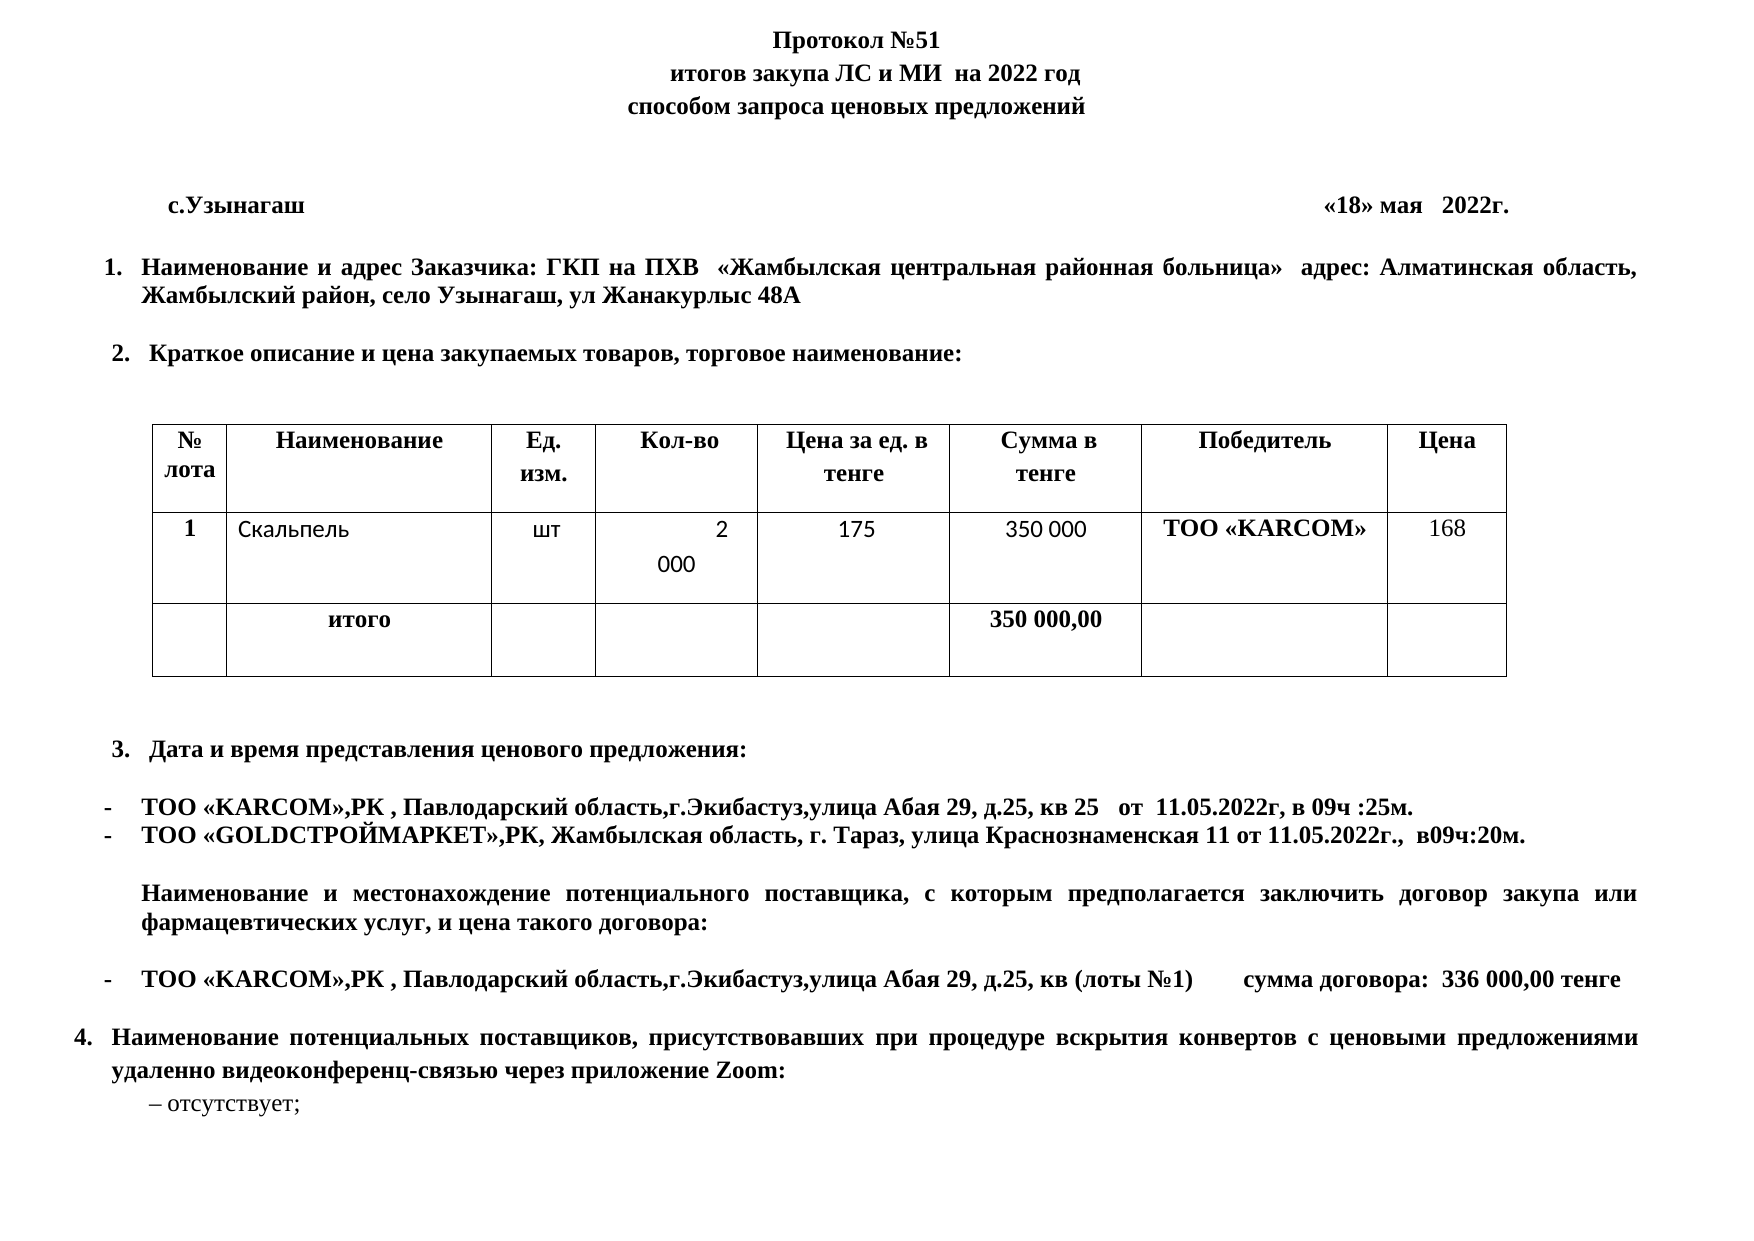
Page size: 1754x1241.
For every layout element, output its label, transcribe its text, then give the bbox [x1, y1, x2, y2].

text Протокол №51 [74, 25, 1639, 53]
list – отсутствует; [149, 1088, 1639, 1117]
table_cell [758, 604, 949, 676]
table_header Победитель [1142, 425, 1387, 512]
table_header Наименование [227, 425, 491, 512]
table_cell 175 [758, 513, 949, 603]
list Краткое описание и цена закупаемых товаров, торговое наименование: [111, 338, 1639, 367]
text итогов закупа ЛС и МИ на 2022 год [74, 58, 1639, 87]
table_header № лота [153, 425, 226, 512]
table_header Цена [1388, 425, 1506, 512]
list Дата и время представления ценового предложения: [111, 734, 1639, 763]
table_cell Скальпель [227, 513, 491, 603]
table_cell ТОО «KARCOM» [1142, 513, 1387, 603]
table_cell [1142, 604, 1387, 676]
table_cell [492, 604, 595, 676]
text с.Узынагаш «18» мая 2022г. [74, 190, 1639, 219]
table_header Кол-во [596, 425, 757, 512]
list ТОО «GOLDСТРОЙМАРКЕТ»,РК, Жамбылская область, г. Тараз, улица Краснознаменская 11 от 11.05.2022г., в09ч:20м. [103, 821, 1639, 849]
table_cell [153, 604, 226, 676]
table_cell 350 000 [950, 513, 1141, 603]
table_cell итого [227, 604, 491, 676]
table_header Сумма в тенге [950, 425, 1141, 512]
list ТОО «KARCOM»,РК , Павлодарский область,г.Экибастуз,улица Абая 29, д.25, кв 25 от 11.05.2022г, в 09ч :25м. [103, 792, 1639, 821]
table_header Ед. изм. [492, 425, 595, 512]
list Наименование и адрес Заказчика: ГКП на ПХВ «Жамбылская центральная районная больница» адрес: Алматинская область, Жамбылский район, село Узынагаш, ул Жанакурлыс 48А [103, 252, 1639, 309]
text способом запроса ценовых предложений [74, 91, 1639, 119]
table_cell шт [492, 513, 595, 603]
table_cell [1388, 604, 1506, 676]
table_cell 1 [153, 513, 226, 603]
list Наименование и местонахождение потенциального поставщика, с которым предполагается заключить договор закупа или фармацевтических услуг, и цена такого договора: [141, 878, 1639, 936]
table_cell 2 000 [596, 513, 757, 603]
table_cell [596, 604, 757, 676]
list ТОО «KARCOM»,РК , Павлодарский область,г.Экибастуз,улица Абая 29, д.25, кв (лоты №1) сумма договора: 336 000,00 тенге [103, 964, 1639, 993]
table_cell 350 000,00 [950, 604, 1141, 676]
table_cell 168 [1388, 513, 1506, 603]
table_header Цена за ед. в тенге [758, 425, 949, 512]
list Наименование потенциальных поставщиков, присутствовавших при процедуре вскрытия конвертов с ценовыми предложениями удаленно видеоконференц-связью через приложение Zoom: [74, 1022, 1639, 1083]
